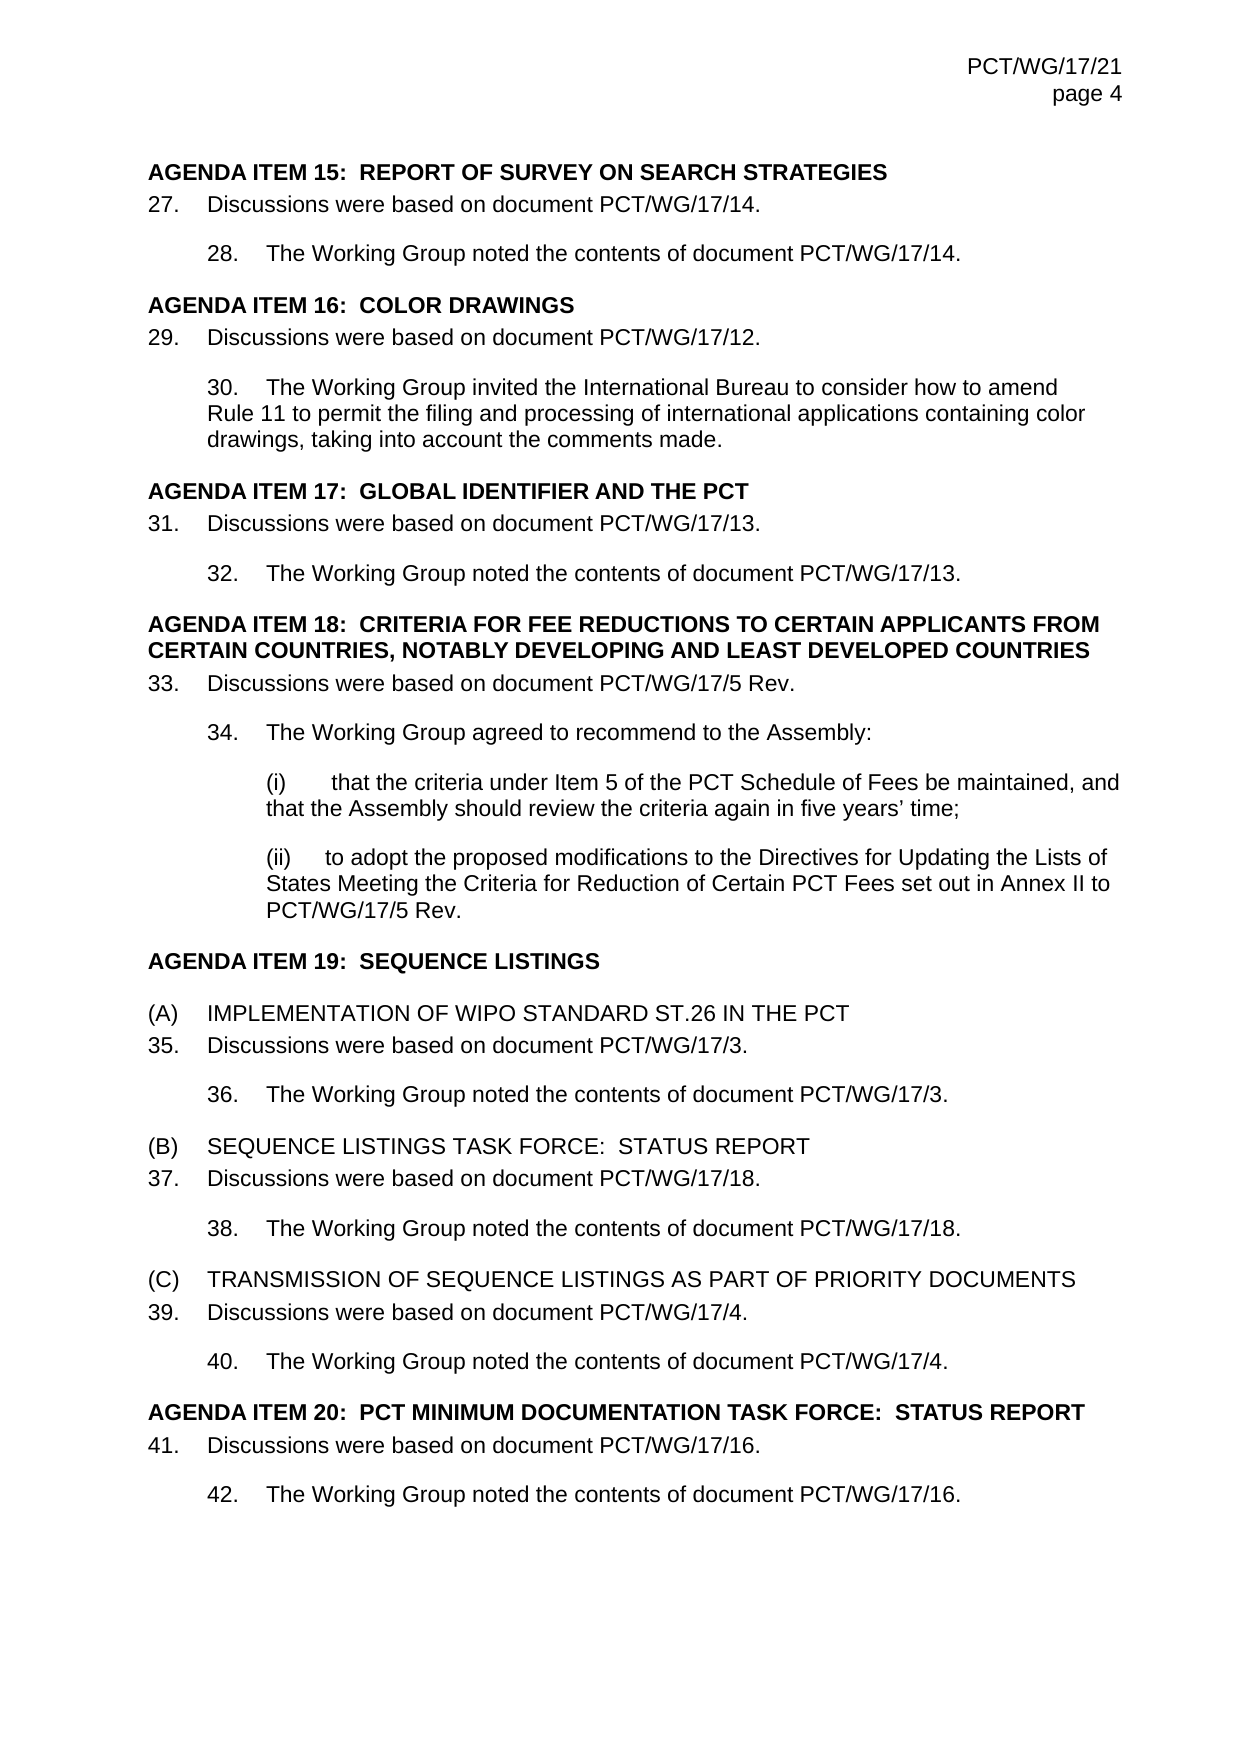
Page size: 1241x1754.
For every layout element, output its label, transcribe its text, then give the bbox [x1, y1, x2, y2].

list that the criteria under Item 5 of the PCT Schedule of Fees be maintained, and that the Assembly should review the criteria again in five years’ time; [266, 768, 1122, 821]
subtitle Agenda item 16: Color Drawings [148, 292, 1122, 318]
text The Working Group invited the International Bureau to consider how to amend Rule 11 to permit the filing and processing of international applications containing color drawings, taking into account the comments made. [207, 374, 1122, 453]
text The Working Group noted the contents of document PCT/WG/17/18. [207, 1214, 1122, 1241]
subtitle Agenda item 20: PCT Minimum Documentation Task Force: Status Report [148, 1399, 1122, 1426]
text The Working Group noted the contents of document PCT/WG/17/14. [207, 240, 1122, 267]
text Discussions were based on document PCT/WG/17/14. [148, 191, 1122, 217]
subtitle Agenda item 18: Criteria for Fee Reductions to Certain Applicants from Certain Countries, Notably Developing and Least Developed Countries [148, 611, 1122, 664]
subtitle (b) Sequence Listings Task Force: Status Report [148, 1133, 1122, 1159]
text Discussions were based on document PCT/WG/17/12. [148, 324, 1122, 351]
text The Working Group agreed to recommend to the Assembly: [207, 719, 1122, 746]
text Discussions were based on document PCT/WG/17/5 Rev. [148, 670, 1122, 696]
subtitle (c) Transmission of Sequence Listings as Part of Priority Documents [148, 1266, 1122, 1292]
text Discussions were based on document PCT/WG/17/16. [148, 1432, 1122, 1458]
list to adopt the proposed modifications to the Directives for Updating the Lists of States Meeting the Criteria for Reduction of Certain PCT Fees set out in Annex II to PCT/WG/17/5 Rev. [266, 844, 1122, 923]
text The Working Group noted the contents of document PCT/WG/17/4. [207, 1348, 1122, 1374]
text Discussions were based on document PCT/WG/17/13. [148, 510, 1122, 537]
subtitle (a) Implementation of WIPO Standard ST.26 in the PCT [148, 999, 1122, 1026]
subtitle Agenda item 15: Report of Survey on Search Strategies [148, 158, 1122, 185]
text Discussions were based on document PCT/WG/17/18. [148, 1165, 1122, 1192]
subtitle Agenda item 19: Sequence listings [148, 948, 1122, 974]
text Discussions were based on document PCT/WG/17/3. [148, 1032, 1122, 1058]
text The Working Group noted the contents of document PCT/WG/17/13. [207, 559, 1122, 586]
text Discussions were based on document PCT/WG/17/4. [148, 1298, 1122, 1325]
text The Working Group noted the contents of document PCT/WG/17/3. [207, 1081, 1122, 1108]
subtitle Agenda item 17: Global Identifier and the PCT [148, 478, 1122, 504]
text The Working Group noted the contents of document PCT/WG/17/16. [207, 1481, 1122, 1507]
